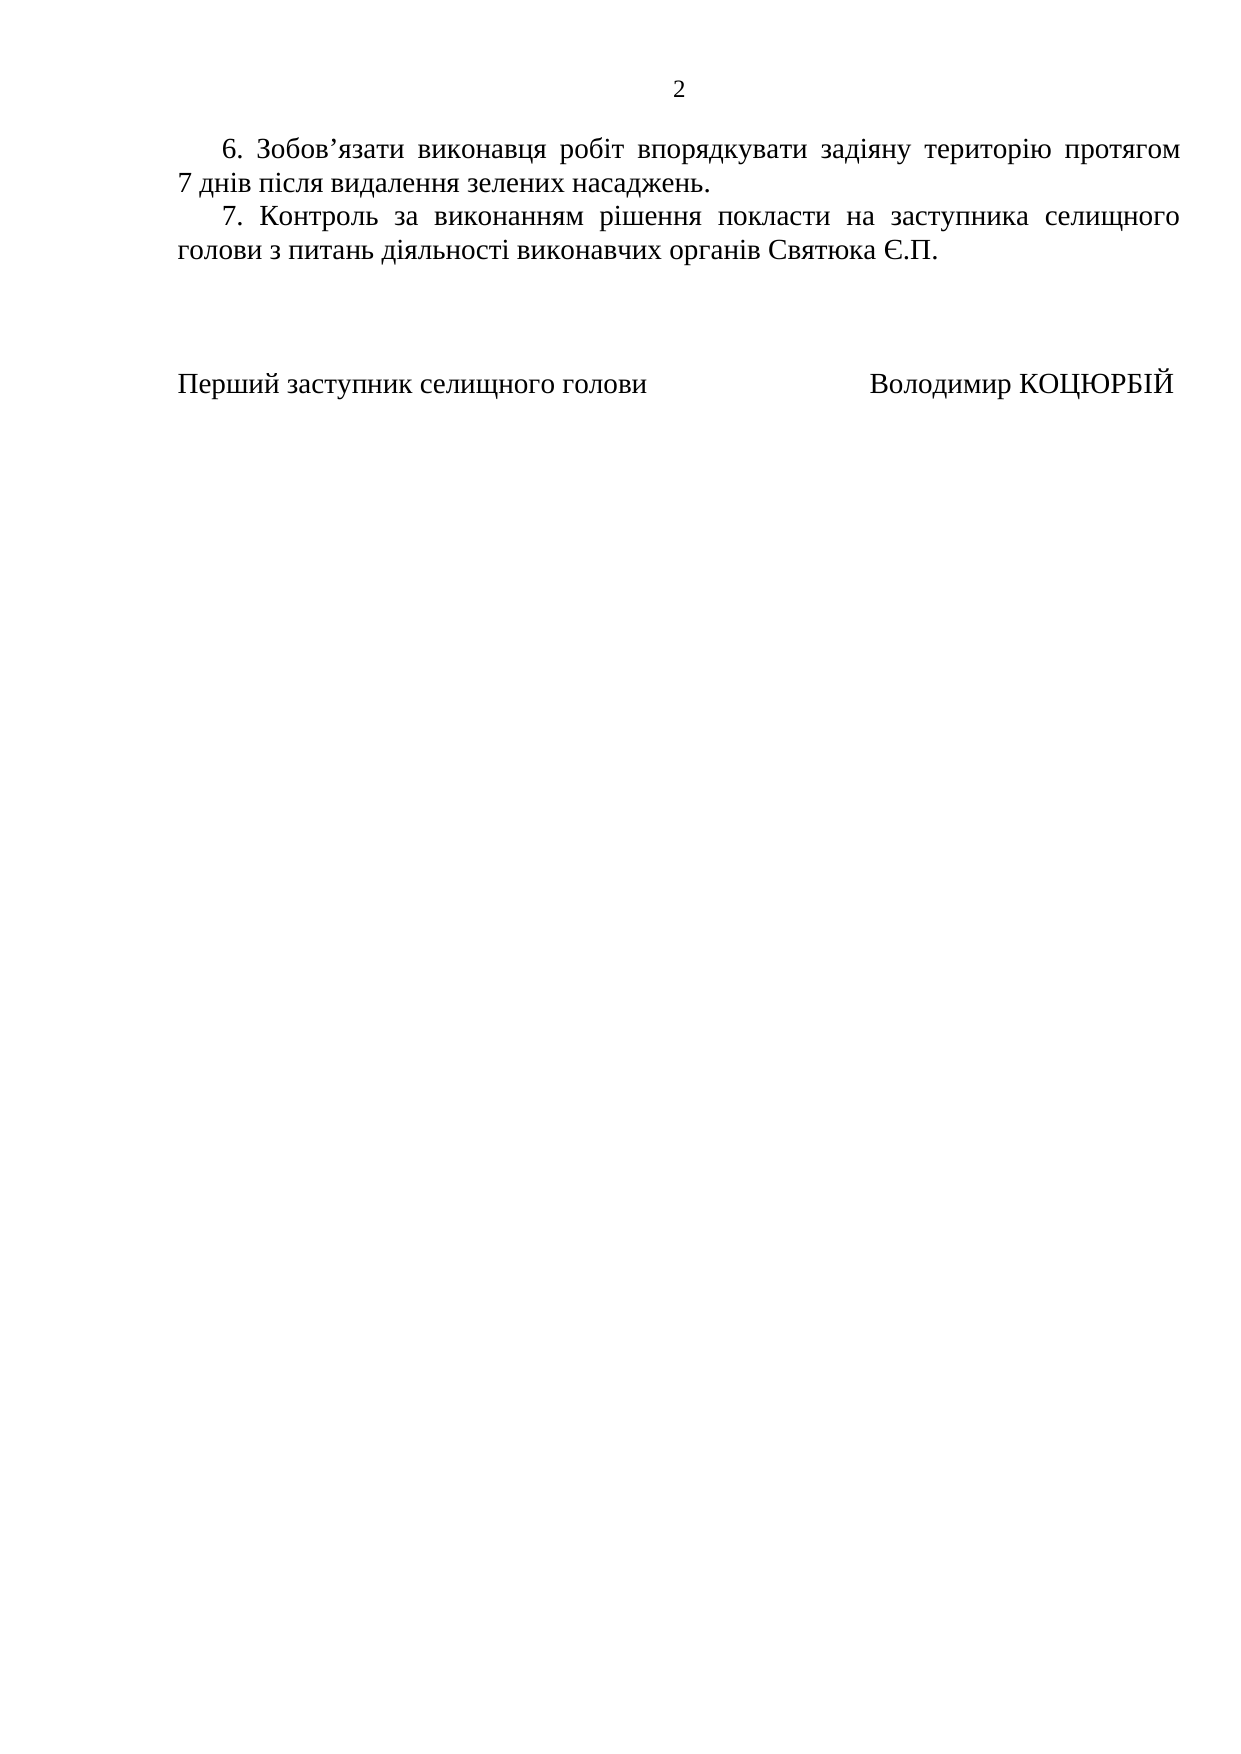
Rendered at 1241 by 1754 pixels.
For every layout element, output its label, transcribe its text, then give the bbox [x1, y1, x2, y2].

text Перший заступник селищного голови Володимир КОЦЮРБІЙ [177, 366, 1181, 400]
text 7. Контроль за виконанням рішення покласти на заступника селищного голови з питань діяльності виконавчих органів Святюка Є.П. [177, 198, 1181, 266]
text 6. Зобов’язати виконавця робіт впорядкувати задіяну територію протягом 7 днів після видалення зелених насаджень. [177, 131, 1181, 198]
